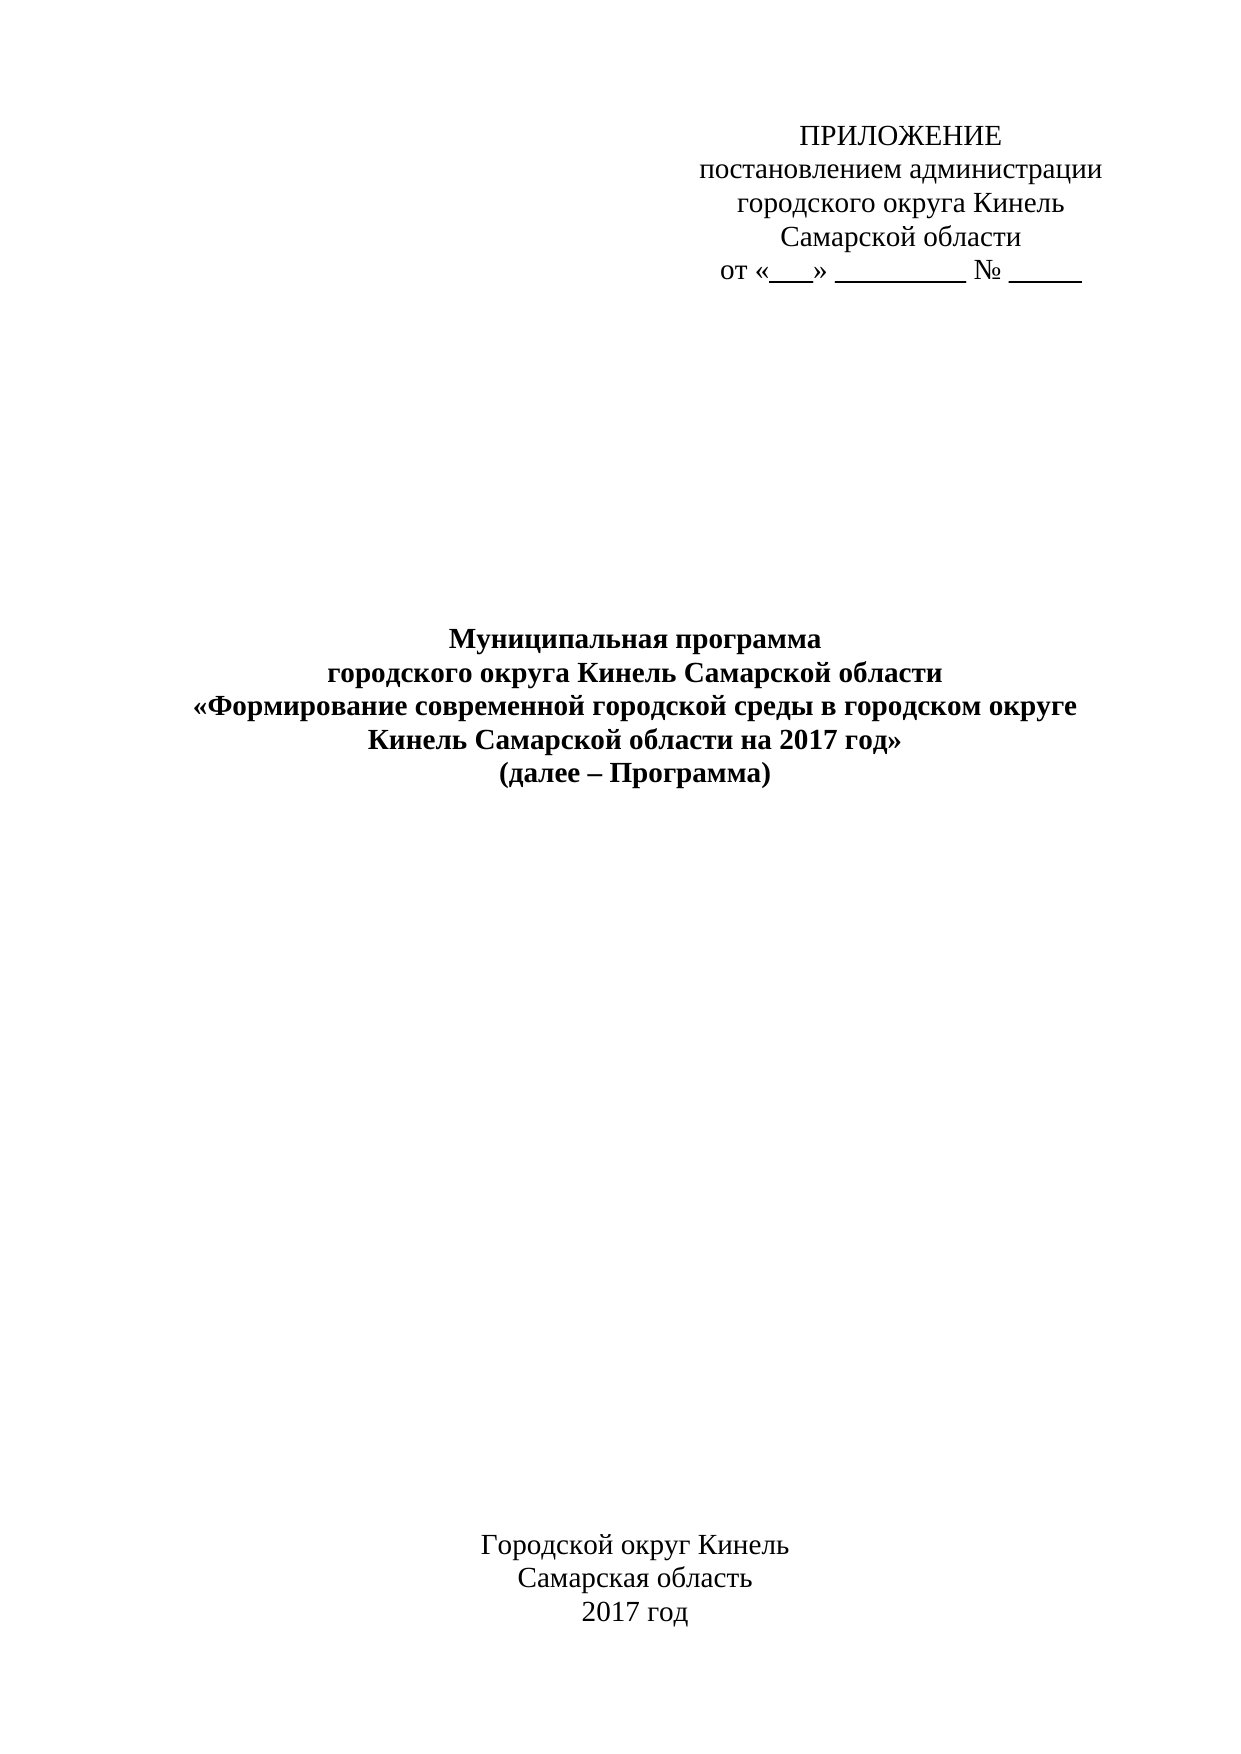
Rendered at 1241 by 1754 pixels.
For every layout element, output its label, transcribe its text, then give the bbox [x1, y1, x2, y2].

text Муниципальная программа [148, 621, 1122, 655]
text от «___» _________ № _____ [679, 252, 1122, 286]
text постановлением администрации городского округа Кинель Самарской области [679, 152, 1122, 252]
text «Формирование современной городской среды в городском округе Кинель Самарской области на 2017 год» [148, 688, 1122, 755]
text Самарская область [148, 1560, 1122, 1594]
text (далее – Программа) [148, 755, 1122, 789]
text Городской округ Кинель [148, 1527, 1122, 1560]
text городского округа Кинель Самарской области [148, 655, 1122, 688]
text 2017 год [148, 1594, 1122, 1627]
text ПРИЛОЖЕНИЕ [679, 118, 1122, 152]
